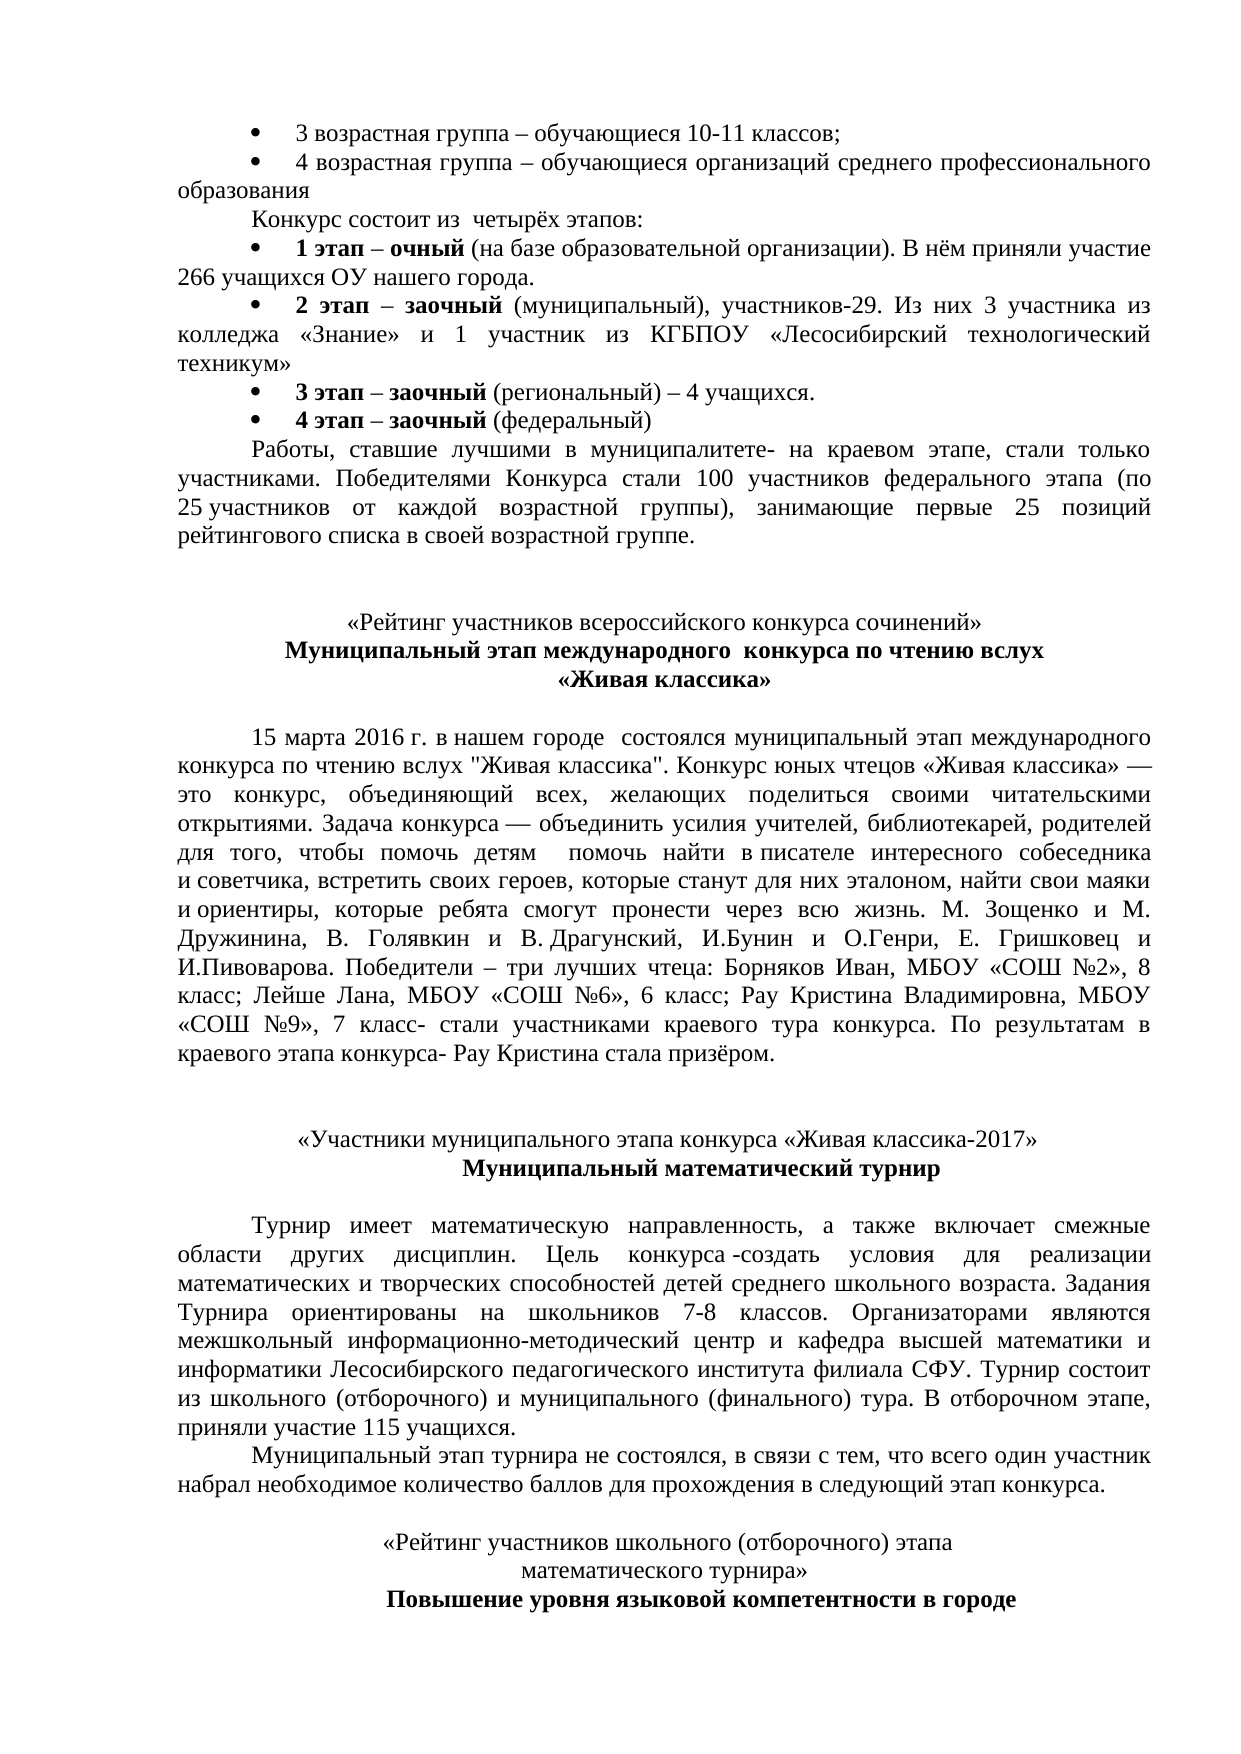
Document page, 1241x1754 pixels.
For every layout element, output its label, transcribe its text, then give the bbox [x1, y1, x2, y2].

list 1 этап – очный (на базе образовательной организации). В нём приняли участие 266 учащихся ОУ нашего города. [177, 233, 1152, 291]
text Повышение уровня языковой компетентности в городе [177, 1584, 1152, 1613]
text «Рейтинг участников школьного (отборочного) этапа [177, 1527, 1152, 1556]
list 4 этап – заочный (федеральный) [177, 406, 1152, 434]
list 4 возрастная группа – обучающиеся организаций среднего профессионального образования [177, 147, 1152, 204]
text «Рейтинг участников всероссийского конкурса сочинений» [177, 607, 1152, 636]
text Конкурс состоит из четырёх этапов: [177, 204, 1152, 233]
list 3 возрастная группа – обучающиеся 10-11 классов; [177, 118, 1152, 147]
text Муниципальный этап международного конкурса по чтению вслух [177, 636, 1152, 664]
text «Участники муниципального этапа конкурса «Живая классика-2017» [177, 1124, 1152, 1153]
text Работы, ставшие лучшими в муниципалитете- на краевом этапе, стали только участниками. Победителями Конкурса стали 100 участников федерального этапа (по 25 участников от каждой возрастной группы), занимающие первые 25 позиций рейтингового списка в своей возрастной группе. [177, 434, 1152, 549]
text 15 марта 2016 г. в нашем городе состоялся муниципальный этап международного конкурса по чтению вслух "Живая классика". Конкурс юных чтецов «Живая классика» — это конкурс, объединяющий всех, желающих поделиться своими читательскими открытиями. Задача конкурса — объединить усилия учителей, библиотекарей, родителей для того, чтобы помочь детям помочь найти в писателе интересного собеседника и советчика, встретить своих героев, которые станут для них эталоном, найти свои маяки и ориентиры, которые ребята смогут пронести через всю жизнь. М. Зощенко и М. Дружинина, В. Голявкин и В. Драгунский, И.Бунин и О.Генри, Е. Гришковец и И.Пивоварова. Победители – три лучших чтеца: Борняков Иван, МБОУ «СОШ №2», 8 класс; Лейше Лана, МБОУ «СОШ №6», 6 класс; Рау Кристина Владимировна, МБОУ «СОШ №9», 7 класс- стали участниками краевого тура конкурса. По результатам в краевого этапа конкурса- Рау Кристина стала призёром. [177, 722, 1152, 1067]
list 3 этап – заочный (региональный) – 4 учащихся. [177, 377, 1152, 406]
text математического турнира» [177, 1556, 1152, 1584]
text Муниципальный этап турнира не состоялся, в связи с тем, что всего один участник набрал необходимое количество баллов для прохождения в следующий этап конкурса. [177, 1441, 1152, 1498]
text Муниципальный математический турнир [177, 1153, 1152, 1182]
list 2 этап – заочный (муниципальный), участников-29. Из них 3 участника из колледжа «Знание» и 1 участник из КГБПОУ «Лесосибирский технологический техникум» [177, 291, 1152, 377]
text «Живая классика» [177, 664, 1152, 693]
text Турнир имеет математическую направленность, а также включает смежные области других дисциплин. Цель конкурса -создать условия для реализации математических и творческих способностей детей среднего школьного возраста. Задания Турнира ориентированы на школьников 7-8 классов. Организаторами являются межшкольный информационно-методический центр и кафедра высшей математики и информатики Лесосибирского педагогического института филиала СФУ. Турнир состоит из школьного (отборочного) и муниципального (финального) тура. В отборочном этапе, приняли участие 115 учащихся. [177, 1211, 1152, 1441]
